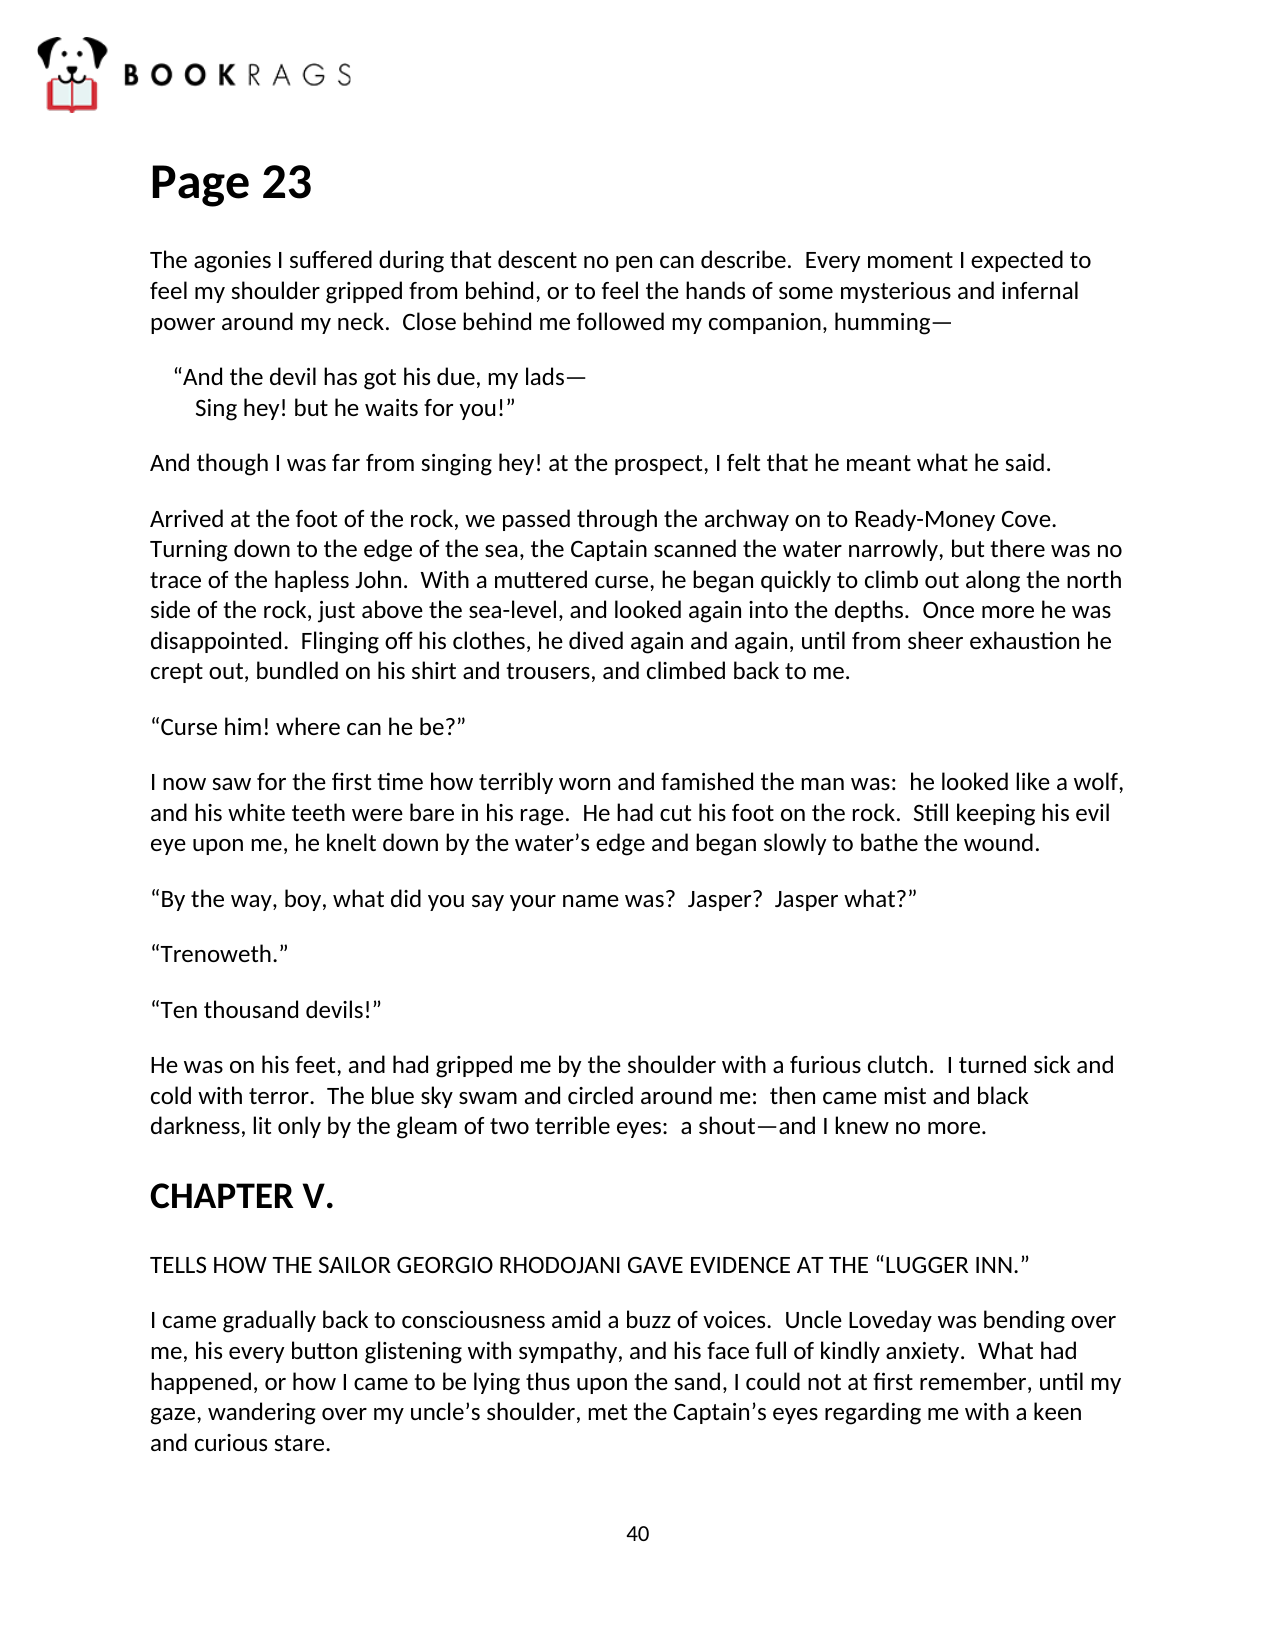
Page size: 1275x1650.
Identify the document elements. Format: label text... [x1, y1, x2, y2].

text “Trenoweth.” [150, 938, 1125, 969]
picture [37, 37, 351, 113]
text I came gradually back to consciousness amid a buzz of voices. Uncle Loveday was bending over me, his every button glistening with sympathy, and his face full of kindly anxiety. What had happened, or how I came to be lying thus upon the sand, I could not at first remember, until my gaze, wandering over my uncle’s shoulder, met the Captain’s eyes regarding me with a keen and curious stare. [150, 1305, 1125, 1457]
text Page 23 [150, 150, 1125, 211]
text “And the devil has got his due, my lads—­ Sing hey! but he waits for you!” [150, 361, 1125, 422]
text CHAPTER V. [150, 1172, 1125, 1218]
text I now saw for the first time how terribly worn and famished the man was: he looked like a wolf, and his white teeth were bare in his rage. He had cut his foot on the rock. Still keeping his evil eye upon me, he knelt down by the water’s edge and began slowly to bathe the wound. [150, 766, 1125, 858]
text “Curse him! where can he be?” [150, 711, 1125, 741]
text And though I was far from singing hey! at the prospect, I felt that he meant what he said. [150, 447, 1125, 478]
text The agonies I suffered during that descent no pen can describe. Every moment I expected to feel my shoulder gripped from behind, or to feel the hands of some mysterious and infernal power around my neck. Close behind me followed my companion, humming—­ [150, 244, 1125, 336]
text “Ten thousand devils!” [150, 994, 1125, 1024]
text TELLS HOW THE SAILOR GEORGIO RHODOJANI GAVE EVIDENCE AT THE “LUGGER INN.” [150, 1249, 1125, 1280]
text Arrived at the foot of the rock, we passed through the archway on to Ready-Money Cove. Turning down to the edge of the sea, the Captain scanned the water narrowly, but there was no trace of the hapless John. With a muttered curse, he began quickly to climb out along the north side of the rock, just above the sea-level, and looked again into the depths. Once more he was disappointed. Flinging off his clothes, he dived again and again, until from sheer exhaustion he crept out, bundled on his shirt and trousers, and climbed back to me. [150, 503, 1125, 686]
text “By the way, boy, what did you say your name was? Jasper? Jasper what?” [150, 883, 1125, 913]
text He was on his feet, and had gripped me by the shoulder with a furious clutch. I turned sick and cold with terror. The blue sky swam and circled around me: then came mist and black darkness, lit only by the gleam of two terrible eyes: a shout—­and I knew no more. [150, 1049, 1125, 1141]
